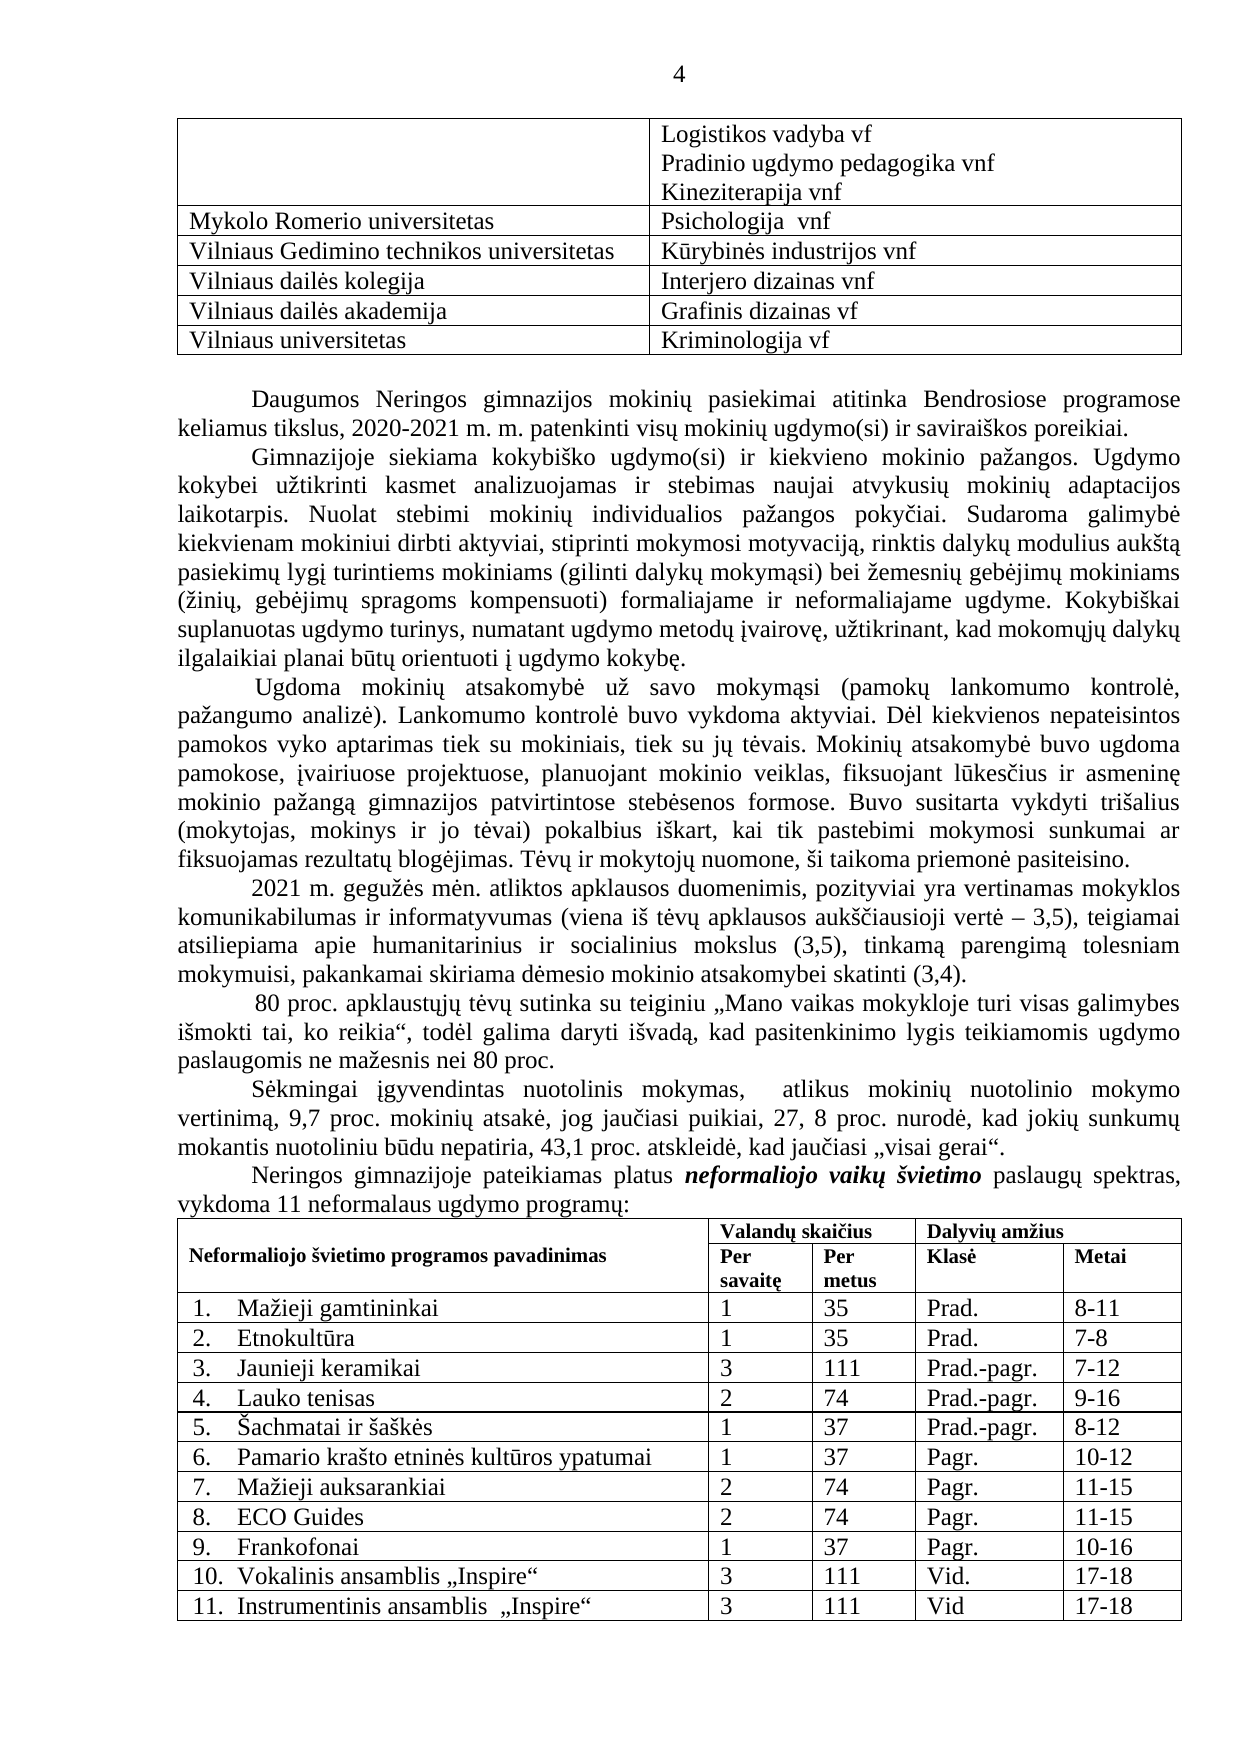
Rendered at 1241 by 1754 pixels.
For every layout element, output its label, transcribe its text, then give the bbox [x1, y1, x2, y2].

table_cell 11-15 [1064, 1502, 1181, 1531]
table_cell 3 [709, 1353, 812, 1382]
table_cell Jaunieji keramikai [178, 1353, 708, 1382]
table_cell Metai [1064, 1244, 1181, 1292]
table_cell 1 [709, 1323, 812, 1352]
table_cell 10-12 [1064, 1442, 1181, 1471]
table_cell ECO Guides [178, 1502, 708, 1531]
table_cell Prad.-pagr. [916, 1353, 1063, 1382]
text Ugdoma mokinių atsakomybė už savo mokymąsi (pamokų lankomumo kontrolė, pažangumo analizė). Lankomumo kontrolė buvo vykdoma aktyviai. Dėl kiekvienos nepateisintos pamokos vyko aptarimas tiek su mokiniais, tiek su jų tėvais. Mokinių atsakomybė buvo ugdoma pamokose, įvairiuose projektuose, planuojant mokinio veiklas, fiksuojant lūkesčius ir asmeninę mokinio pažangą gimnazijos patvirtintose stebėsenos formose. Buvo susitarta vykdyti trišalius (mokytojas, mokinys ir jo tėvai) pokalbius iškart, kai tik pastebimi mokymosi sunkumai ar fiksuojamas rezultatų blogėjimas. Tėvų ir mokytojų nuomone, ši taikoma priemonė pasiteisino. [177, 672, 1181, 873]
text 80 proc. apklaustųjų tėvų sutinka su teiginiu „Mano vaikas mokykloje turi visas galimybes išmokti tai, ko reikia“, todėl galima daryti išvadą, kad pasitenkinimo lygis teikiamomis ugdymo paslaugomis ne mažesnis nei 80 proc. [177, 988, 1181, 1074]
table_cell 37 [813, 1413, 915, 1441]
table_cell 2 [709, 1472, 812, 1501]
table_cell Pagr. [916, 1502, 1063, 1531]
table_cell 74 [813, 1502, 915, 1531]
table_cell Prad.-pagr. [916, 1383, 1063, 1411]
table_cell 17-18 [1064, 1591, 1181, 1620]
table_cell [178, 119, 649, 205]
table_cell Grafinis dizainas vf [650, 296, 1181, 324]
table_cell Instrumentinis ansamblis „Inspire“ [178, 1591, 708, 1620]
table_cell 1 [709, 1293, 812, 1322]
table_cell Vilniaus dailės kolegija [178, 266, 649, 295]
table_cell 8-11 [1064, 1293, 1181, 1322]
table_cell 3 [709, 1591, 812, 1620]
table_cell Mažieji auksarankiai [178, 1472, 708, 1501]
table_cell Pagr. [916, 1532, 1063, 1560]
table_cell Mykolo Romerio universitetas [178, 206, 649, 235]
table_cell 111 [813, 1353, 915, 1382]
table_cell 9-16 [1064, 1383, 1181, 1411]
table_cell 7-12 [1064, 1353, 1181, 1382]
table_header Dalyvių amžius [916, 1219, 1181, 1243]
table_cell Etnokultūra [178, 1323, 708, 1352]
table_cell 37 [813, 1442, 915, 1471]
table_cell Interjero dizainas vnf [650, 266, 1181, 295]
table_cell 1 [709, 1413, 812, 1441]
text Sėkmingai įgyvendintas nuotolinis mokymas, atlikus mokinių nuotolinio mokymo vertinimą, 9,7 proc. mokinių atsakė, jog jaučiasi puikiai, 27, 8 proc. nurodė, kad jokių sunkumų mokantis nuotoliniu būdu nepatiria, 43,1 proc. atskleidė, kad jaučiasi „visai gerai“. [177, 1074, 1181, 1161]
table_cell Lauko tenisas [178, 1383, 708, 1411]
table_cell 2 [709, 1502, 812, 1531]
text Gimnazijoje siekiama kokybiško ugdymo(si) ir kiekvieno mokinio pažangos. Ugdymo kokybei užtikrinti kasmet analizuojamas ir stebimas naujai atvykusių mokinių adaptacijos laikotarpis. Nuolat stebimi mokinių individualios pažangos pokyčiai. Sudaroma galimybė kiekvienam mokiniui dirbti aktyviai, stiprinti mokymosi motyvaciją, rinktis dalykų modulius aukštą pasiekimų lygį turintiems mokiniams (gilinti dalykų mokymąsi) bei žemesnių gebėjimų mokiniams (žinių, gebėjimų spragoms kompensuoti) formaliajame ir neformaliajame ugdyme. Kokybiškai suplanuotas ugdymo turinys, numatant ugdymo metodų įvairovę, užtikrinant, kad mokomųjų dalykų ilgalaikiai planai būtų orientuoti į ugdymo kokybę. [177, 442, 1181, 672]
table_cell 8-12 [1064, 1413, 1181, 1441]
table_cell 35 [813, 1323, 915, 1352]
table_cell Pagr. [916, 1442, 1063, 1471]
table_cell Vid. [916, 1561, 1063, 1590]
table_cell Šachmatai ir šaškės [178, 1413, 708, 1441]
table_header Valandų skaičius [709, 1219, 915, 1243]
table_cell 3 [709, 1561, 812, 1590]
table_cell Pagr. [916, 1472, 1063, 1501]
table_cell Prad.-pagr. [916, 1413, 1063, 1441]
table_cell 37 [813, 1532, 915, 1560]
table_cell Klasė [916, 1244, 1063, 1292]
table_cell Frankofonai [178, 1532, 708, 1560]
table_cell Kūrybinės industrijos vnf [650, 236, 1181, 265]
table_cell 111 [813, 1561, 915, 1590]
table_header Neformaliojo švietimo programos pavadinimas [178, 1219, 708, 1292]
table_cell Vilniaus universitetas [178, 326, 649, 354]
table_cell Pamario krašto etninės kultūros ypatumai [178, 1442, 708, 1471]
table_cell 2 [709, 1383, 812, 1411]
table_cell 74 [813, 1383, 915, 1411]
table_cell 1 [709, 1442, 812, 1471]
table_cell 35 [813, 1293, 915, 1322]
table_cell Vid [916, 1591, 1063, 1620]
text Neringos gimnazijoje pateikiamas platus neformaliojo vaikų švietimo paslaugų spektras, vykdoma 11 neformalaus ugdymo programų: [177, 1161, 1181, 1218]
table_cell 10-16 [1064, 1532, 1181, 1560]
table_cell 111 [813, 1591, 915, 1620]
table_cell Mažieji gamtininkai [178, 1293, 708, 1322]
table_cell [650, 119, 1181, 205]
table_cell 1 [709, 1532, 812, 1560]
table_cell Vilniaus Gedimino technikos universitetas [178, 236, 649, 265]
table_cell Prad. [916, 1323, 1063, 1352]
table_cell Prad. [916, 1293, 1063, 1322]
table_cell 17-18 [1064, 1561, 1181, 1590]
table_cell Vokalinis ansamblis „Inspire“ [178, 1561, 708, 1590]
table_cell Vilniaus dailės akademija [178, 296, 649, 324]
table_cell Kriminologija vf [650, 326, 1181, 354]
table_cell 74 [813, 1472, 915, 1501]
table_cell 7-8 [1064, 1323, 1181, 1352]
table_cell 11-15 [1064, 1472, 1181, 1501]
table_cell Per metus [813, 1244, 915, 1292]
table_cell Psichologija vnf [650, 206, 1181, 235]
text 2021 m. gegužės mėn. atliktos apklausos duomenimis, pozityviai yra vertinamas mokyklos komunikabilumas ir informatyvumas (viena iš tėvų apklausos aukščiausioji vertė – 3,5), teigiamai atsiliepiama apie humanitarinius ir socialinius mokslus (3,5), tinkamą parengimą tolesniam mokymuisi, pakankamai skiriama dėmesio mokinio atsakomybei skatinti (3,4). [177, 873, 1181, 988]
table_cell Per savaitę [709, 1244, 812, 1292]
text Daugumos Neringos gimnazijos mokinių pasiekimai atitinka Bendrosiose programose keliamus tikslus, 2020-2021 m. m. patenkinti visų mokinių ugdymo(si) ir saviraiškos poreikiai. [177, 384, 1181, 442]
